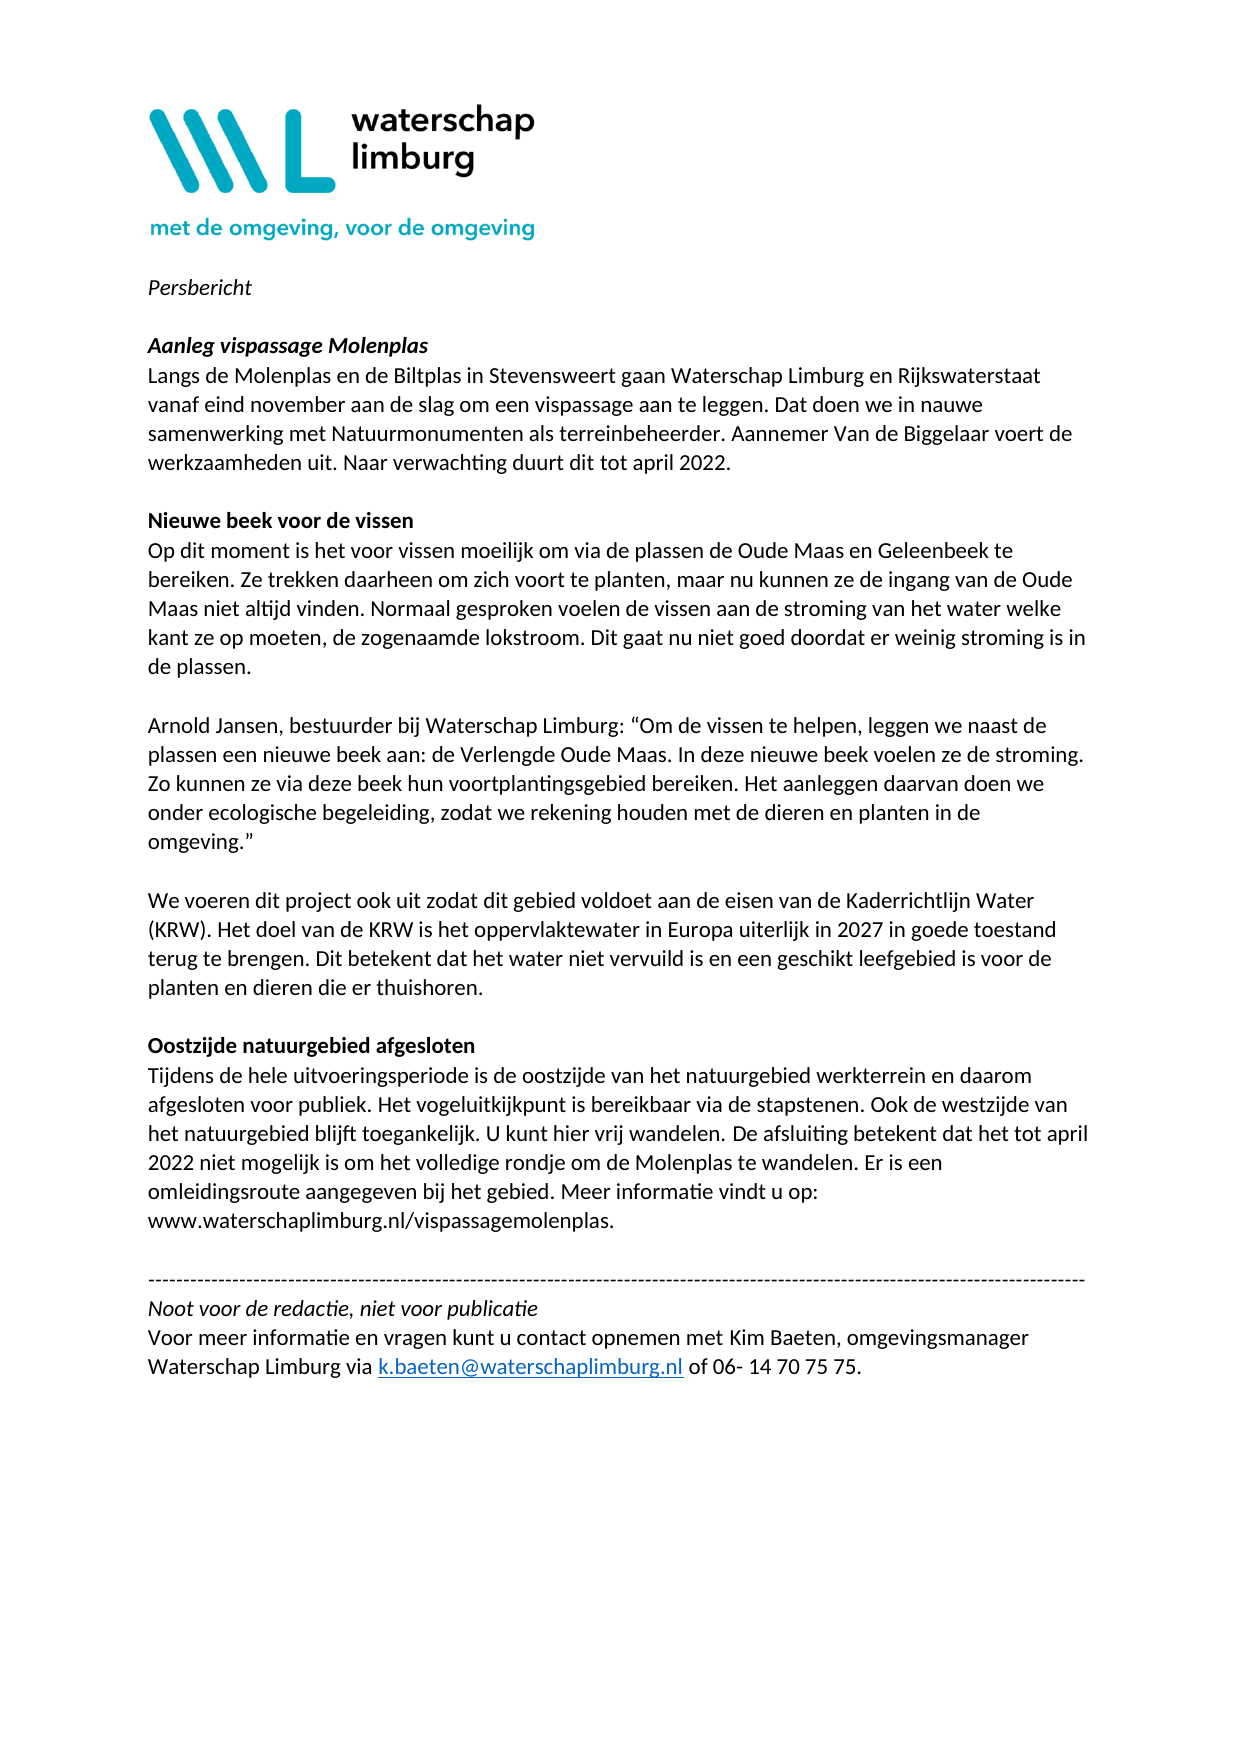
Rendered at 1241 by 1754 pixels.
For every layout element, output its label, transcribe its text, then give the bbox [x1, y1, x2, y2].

text Op dit moment is het voor vissen moeilijk om via de plassen de Oude Maas en Geleenbeek te bereiken. Ze trekken daarheen om zich voort te planten, maar nu kunnen ze de ingang van de Oude Maas niet altijd vinden. Normaal gesproken voelen de vissen aan de stroming van het water welke kant ze op moeten, de zogenaamde lokstroom. Dit gaat nu niet goed doordat er weinig stroming is in de plassen. [148, 534, 1092, 680]
text Langs de Molenplas en de Biltplas in Stevensweert gaan Waterschap Limburg en Rijkswaterstaat vanaf eind november aan de slag om een vispassage aan te leggen. Dat doen we in nauwe samenwerking met Natuurmonumenten als terreinbeheerder. Aannemer Van de Biggelaar voert de werkzaamheden uit. Naar verwachting duurt dit tot april 2022. [148, 359, 1092, 476]
text Arnold Jansen, bestuurder bij Waterschap Limburg: “Om de vissen te helpen, leggen we naast de plassen een nieuwe beek aan: de Verlengde Oude Maas. In deze nieuwe beek voelen ze de stroming. Zo kunnen ze via deze beek hun voortplantingsgebied bereiken. Het aanleggen daarvan doen we onder ecologische begeleiding, zodat we rekening houden met de dieren en planten in de omgeving.” [148, 709, 1092, 855]
text Oostzijde natuurgebied afgesloten [148, 1030, 1092, 1059]
text Tijdens de hele uitvoeringsperiode is de oostzijde van het natuurgebied werkterrein en daarom afgesloten voor publiek. Het vogeluitkijkpunt is bereikbaar via de stapstenen. Ook de westzijde van het natuurgebied blijft toegankelijk. U kunt hier vrij wandelen. De afsluiting betekent dat het tot april 2022 niet mogelijk is om het volledige rondje om de Molenplas te wandelen. Er is een omleidingsroute aangegeven bij het gebied. Meer informatie vindt u op: www.waterschaplimburg.nl/vispassagemolenplas. [148, 1059, 1092, 1234]
text Voor meer informatie en vragen kunt u contact opnemen met Kim Baeten, omgevingsmanager Waterschap Limburg via k.baeten@waterschaplimburg.nl of 06- 14 70 75 75. [148, 1322, 1092, 1409]
picture [147, 101, 537, 243]
text We voeren dit project ook uit zodat dit gebied voldoet aan de eisen van de Kaderrichtlijn Water (KRW). Het doel van de KRW is het oppervlaktewater in Europa uiterlijk in 2027 in goede toestand terug te brengen. Dit betekent dat het water niet vervuild is en een geschikt leefgebied is voor de planten en dieren die er thuishoren. [148, 884, 1092, 1001]
text Noot voor de redactie, niet voor publicatie [148, 1293, 1092, 1322]
text -------------------------------------------------------------------------------------------------------------------------------------- [148, 1264, 1092, 1293]
text Nieuwe beek voor de vissen [148, 505, 1092, 534]
text Persbericht [148, 272, 1092, 301]
text Aanleg vispassage Molenplas [148, 330, 1092, 359]
